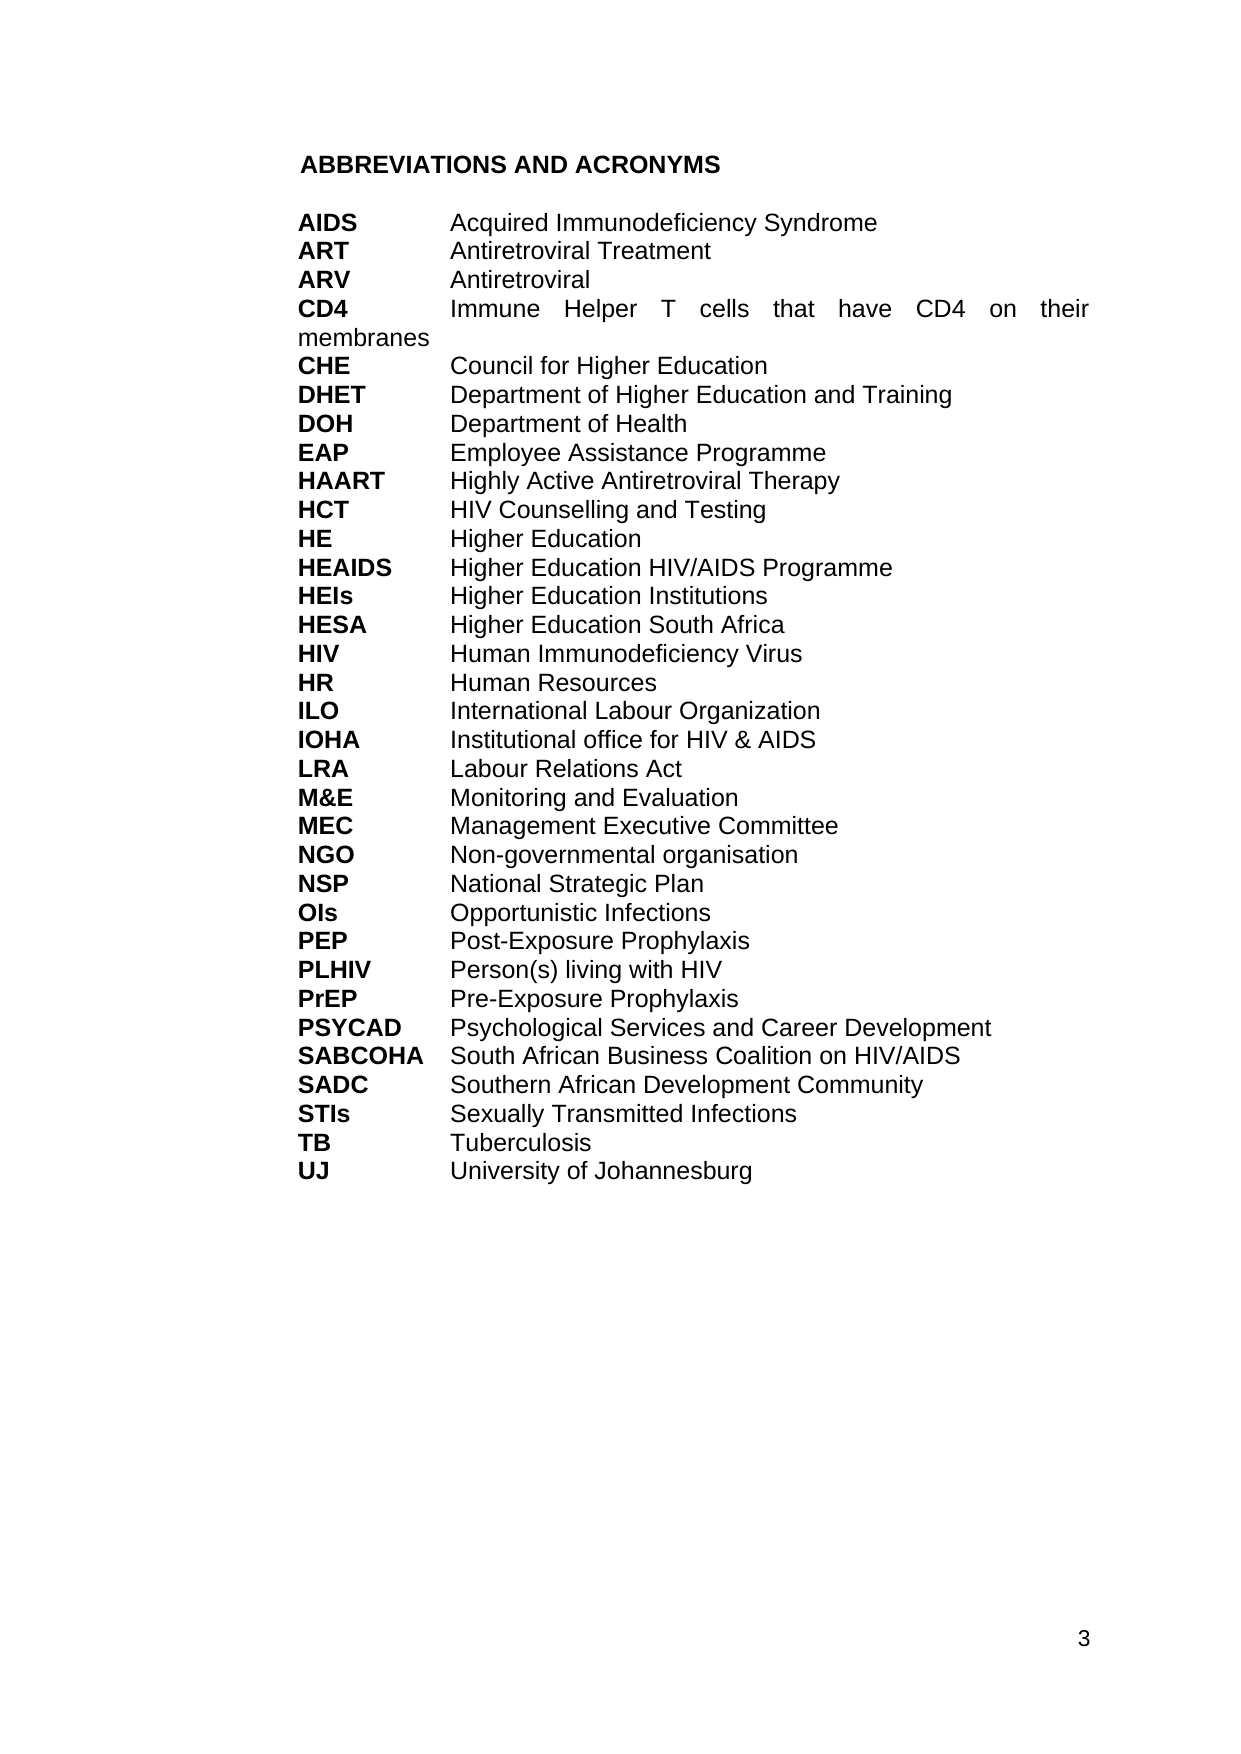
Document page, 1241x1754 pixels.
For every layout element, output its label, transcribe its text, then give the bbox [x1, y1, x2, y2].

text NGO Non-governmental organisation [298, 840, 1090, 869]
text NSP National Strategic Plan [298, 869, 1090, 897]
text ARV Antiretroviral [298, 265, 1090, 294]
text PEP Post-Exposure Prophylaxis [298, 926, 1090, 955]
text HESA Higher Education South Africa [298, 610, 1090, 639]
text PSYCAD Psychological Services and Career Development [298, 1012, 1090, 1041]
text SABCOHA South African Business Coalition on HIV/AIDS [298, 1041, 1090, 1070]
text IOHA Institutional office for HIV & AIDS [298, 725, 1090, 754]
text MEC Management Executive Committee [298, 811, 1090, 840]
text M&E Monitoring and Evaluation [298, 782, 1090, 811]
text ILO International Labour Organization [298, 696, 1090, 725]
text DHET Department of Higher Education and Training [298, 380, 1090, 409]
text CD4 Immune Helper T cells that have CD4 on their membranes [298, 294, 1090, 351]
text PrEP Pre-Exposure Prophylaxis [298, 984, 1090, 1012]
text ART Antiretroviral Treatment [298, 236, 1090, 265]
text HAART Highly Active Antiretroviral Therapy [298, 466, 1090, 495]
text HCT HIV Counselling and Testing [298, 495, 1090, 524]
text HEIs Higher Education Institutions [298, 581, 1090, 610]
text AIDS Acquired Immunodeficiency Syndrome [150, 207, 1090, 236]
text HEAIDS Higher Education HIV/AIDS Programme [298, 552, 1090, 581]
text SADC Southern African Development Community [298, 1070, 1090, 1099]
text LRA Labour Relations Act [298, 754, 1090, 782]
text CHE Council for Higher Education [298, 351, 1090, 380]
text HE Higher Education [298, 524, 1090, 552]
text PLHIV Person(s) living with HIV [298, 955, 1090, 984]
text OIs Opportunistic Infections [298, 897, 1090, 926]
text TB Tuberculosis [298, 1127, 1090, 1156]
text DOH Department of Health [298, 409, 1090, 437]
text EAP Employee Assistance Programme [298, 437, 1090, 466]
text UJ University of Johannesburg [298, 1156, 1090, 1185]
text HIV Human Immunodeficiency Virus [298, 639, 1090, 667]
text HR Human Resources [298, 667, 1090, 696]
text ABBREVIATIONS AND ACRONYMS [268, 150, 1090, 179]
text STIs Sexually Transmitted Infections [298, 1099, 1090, 1127]
